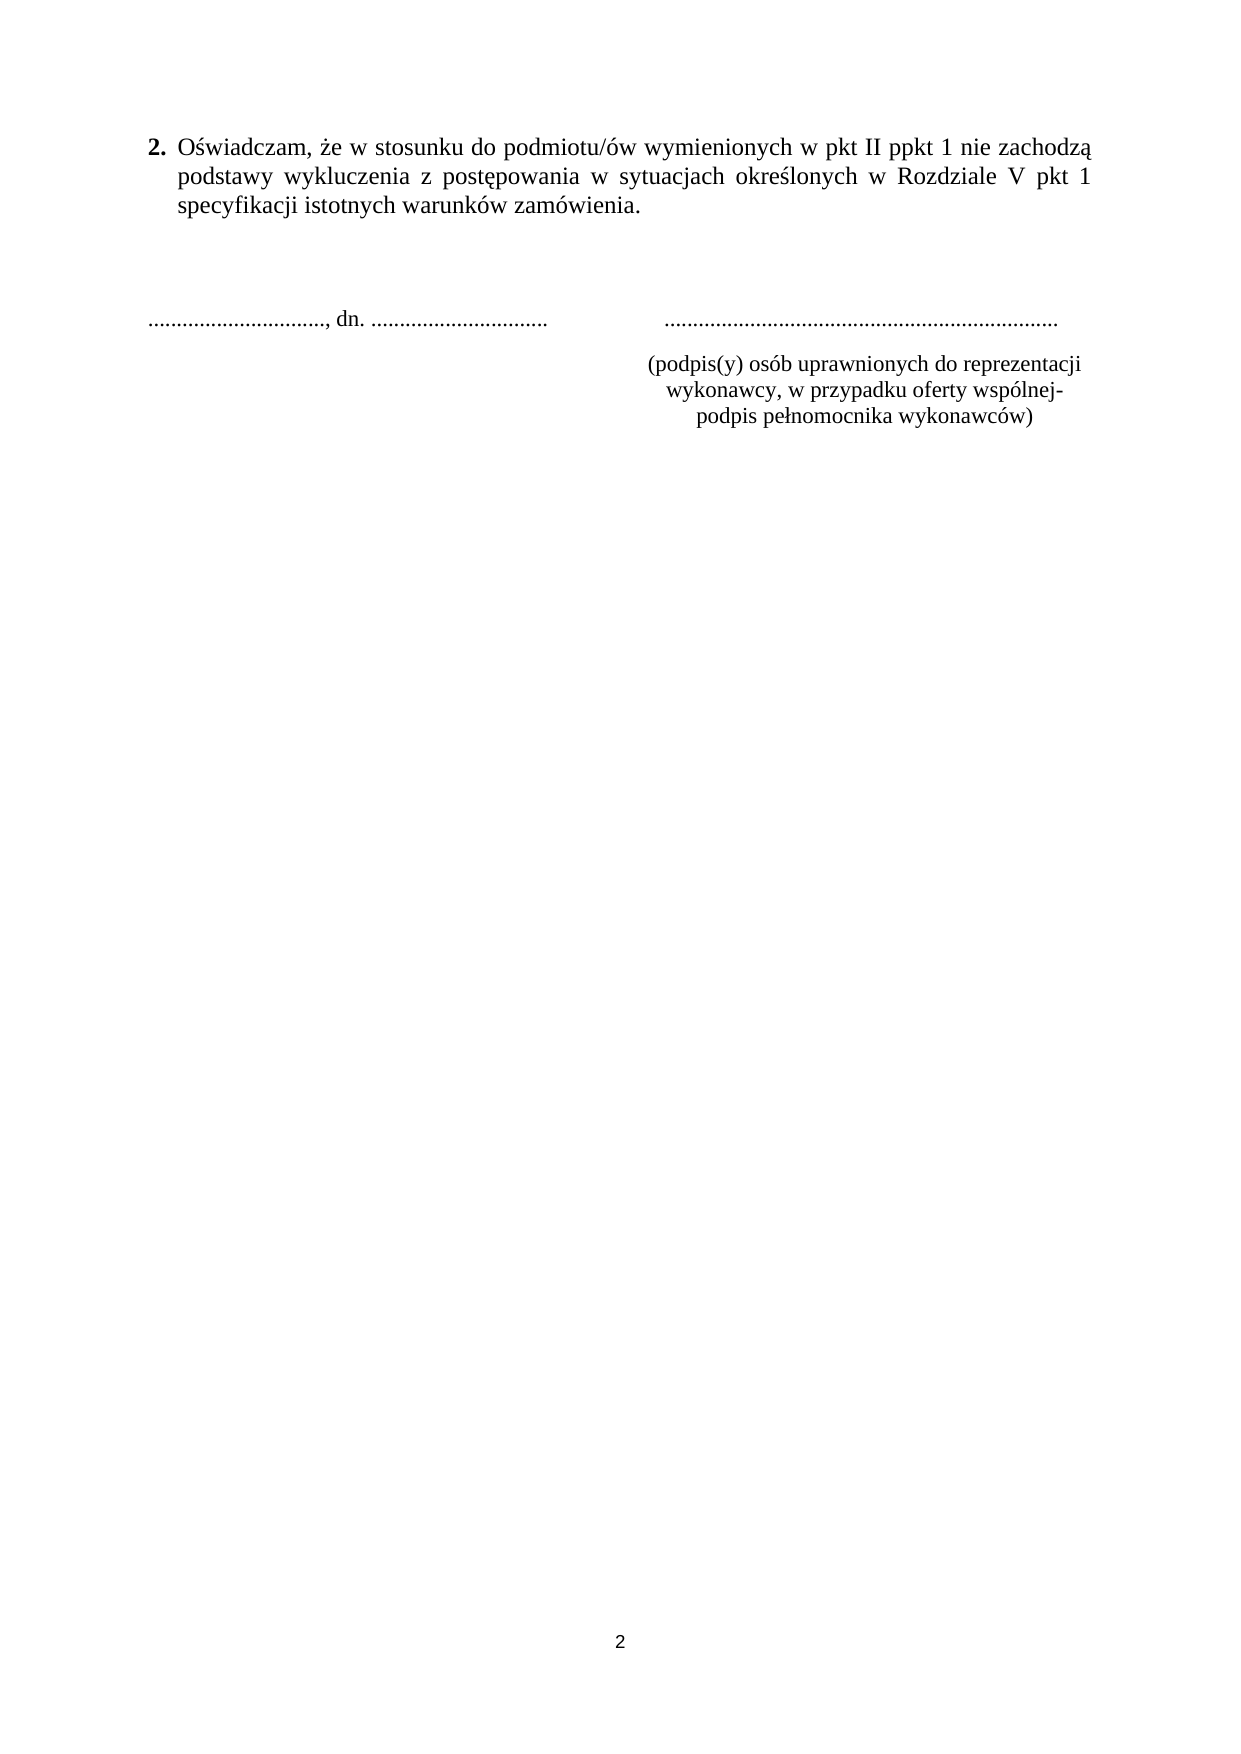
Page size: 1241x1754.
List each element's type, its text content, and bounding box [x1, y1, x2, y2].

text (podpis(y) osób uprawnionych do reprezentacji wykonawcy, w przypadku oferty wspólnej- podpis pełnomocnika wykonawców) [637, 350, 1093, 429]
text ..............................., dn. ............................... ..................................................................... [148, 305, 1093, 331]
list Oświadczam, że w stosunku do podmiotu/ów wymienionych w pkt II ppkt 1 nie zachodzą podstawy wykluczenia z postępowania w sytuacjach określonych w Rozdziale V pkt 1 specyfikacji istotnych warunków zamówienia. [148, 132, 1093, 218]
